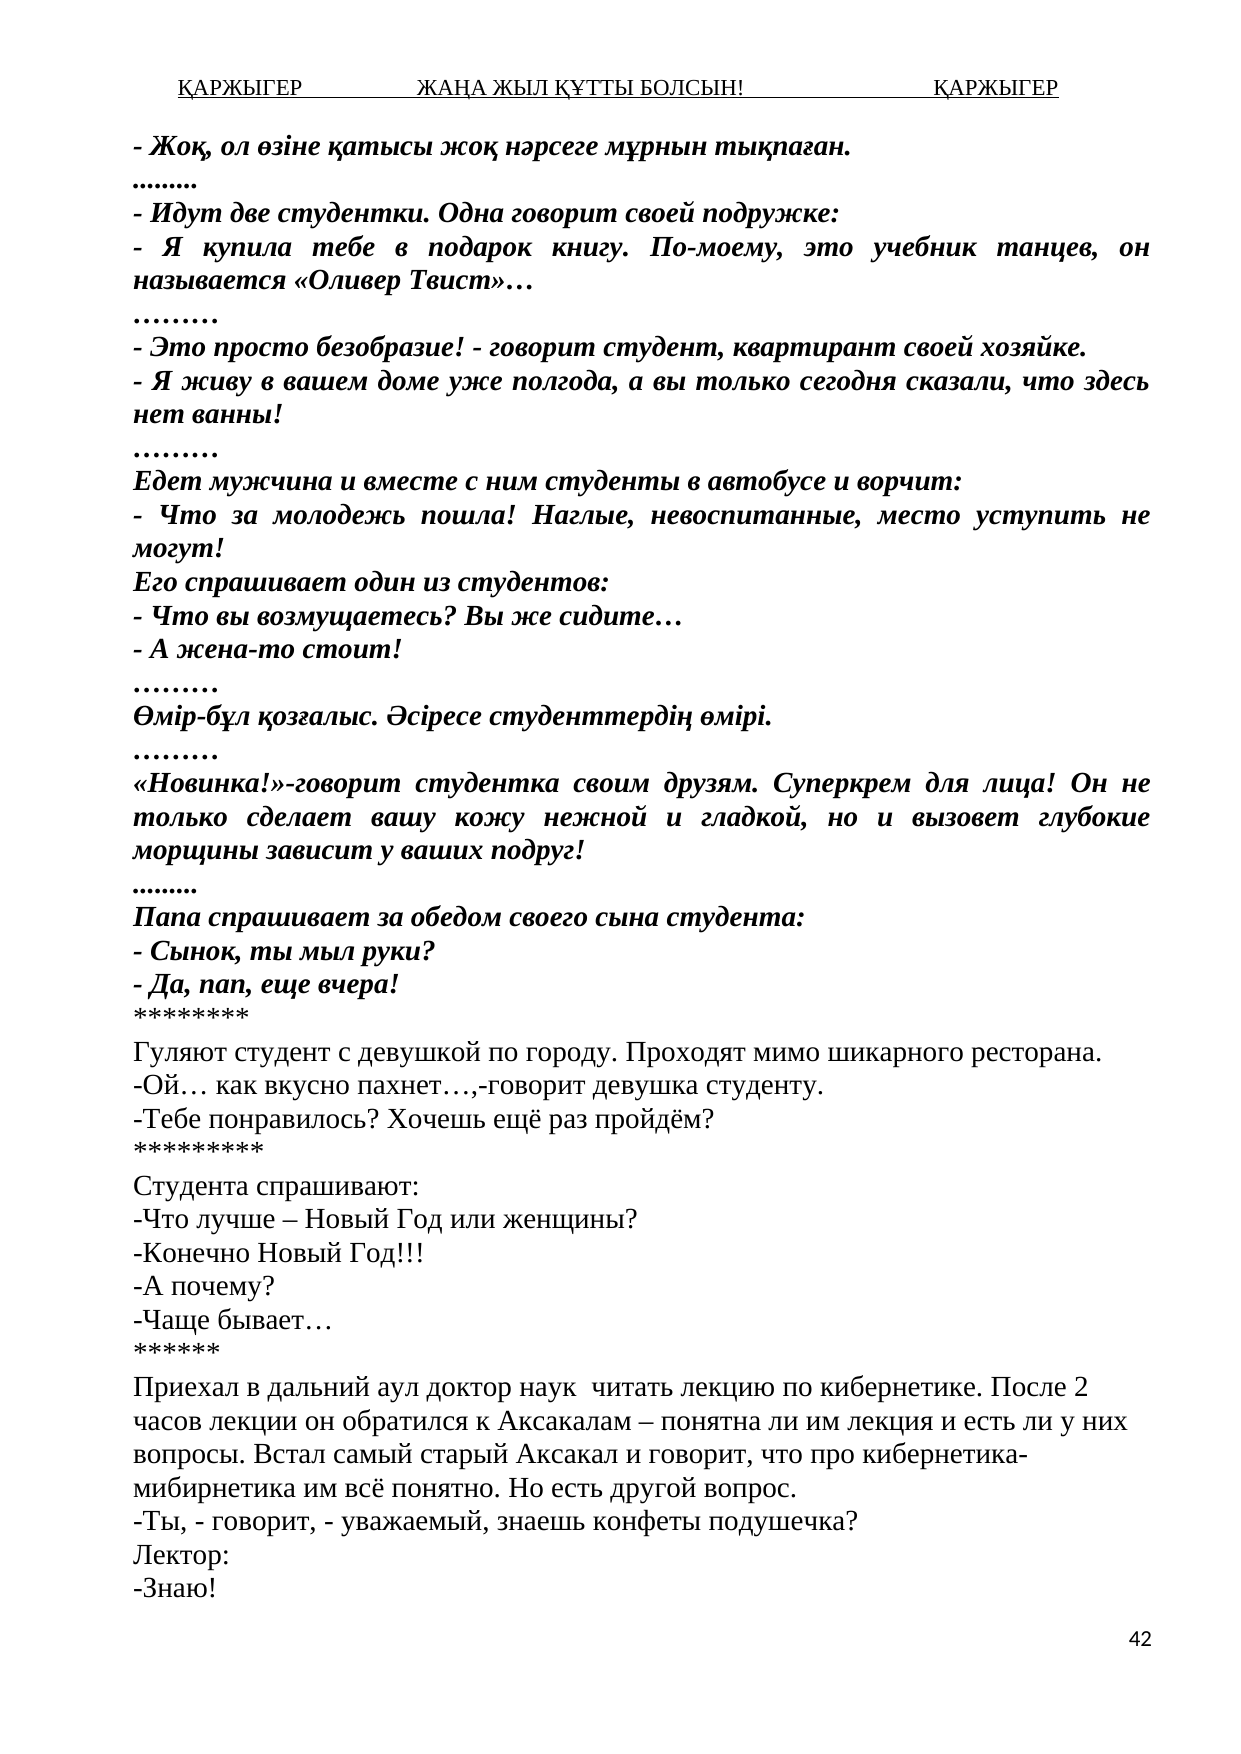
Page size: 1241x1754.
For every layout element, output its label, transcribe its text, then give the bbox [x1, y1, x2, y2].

text ********* [133, 1134, 1152, 1168]
text -Конечно Новый Год!!! [133, 1235, 1152, 1268]
text ******** [133, 1000, 1152, 1034]
text Едет мужчина и вместе с ним студенты в автобусе и ворчит: [133, 463, 1152, 497]
text Студента спрашивают: [133, 1168, 1152, 1201]
text Лектор: [133, 1537, 1152, 1570]
text -Чаще бывает… [133, 1302, 1152, 1336]
text - Это просто безобразие! - говорит студент, квартирант своей хозяйке. [133, 329, 1152, 363]
text - Сынок, ты мыл руки? [133, 933, 1152, 967]
text Гуляют студент с девушкой по городу. Проходят мимо шикарного ресторана. [133, 1034, 1152, 1067]
text ......... [133, 162, 1152, 195]
text ......... [133, 866, 1152, 899]
text Өмір-бұл қозғалыс. Әсіресе студенттердің өмірі. [133, 698, 1152, 732]
text -Что лучше – Новый Год или женщины? [133, 1201, 1152, 1235]
text -Тебе понравилось? Хочешь ещё раз пройдём? [133, 1101, 1152, 1134]
text ……… [133, 430, 1152, 463]
text - Что за молодежь пошла! Наглые, невоспитанные, место уступить не могут! [133, 497, 1152, 564]
text ……… [133, 665, 1152, 698]
text Папа спрашивает за обедом своего сына студента: [133, 899, 1152, 933]
text -Ой… как вкусно пахнет…,-говорит девушка студенту. [133, 1067, 1152, 1101]
text - А жена-то стоит! [133, 631, 1152, 665]
text ****** [133, 1336, 1152, 1369]
text «Новинка!»-говорит студентка своим друзям. Суперкрем для лица! Он не только сделает вашу кожу нежной и гладкой, но и вызовет глубокие морщины зависит у ваших подруг! [133, 765, 1152, 866]
text ……… [133, 296, 1152, 329]
text - Жоқ, ол өзіне қатысы жоқ нәрсеге мұрнын тықпаған. [133, 128, 1152, 162]
text - Да, пап, еще вчера! [133, 967, 1152, 1000]
text -А почему? [133, 1268, 1152, 1302]
text -Ты, - говорит, - уважаемый, знаешь конфеты подушечка? [133, 1503, 1152, 1537]
text - Я купила тебе в подарок книгу. По-моему, это учебник танцев, он называется «Оливер Твист»… [133, 229, 1152, 296]
text Его спрашивает один из студентов: [133, 564, 1152, 598]
text - Я живу в вашем доме уже полгода, а вы только сегодня сказали, что здесь нет ванны! [133, 363, 1152, 430]
text - Идут две студентки. Одна говорит своей подружке: [133, 195, 1152, 229]
text -Знаю! [133, 1570, 1152, 1604]
text ……… [133, 732, 1152, 765]
text - Что вы возмущаетесь? Вы же сидите… [133, 598, 1152, 631]
text Приехал в дальний аул доктор наук читать лекцию по кибернетике. После 2 часов лекции он обратился к Аксакалам – понятна ли им лекция и есть ли у них вопросы. Встал самый старый Аксакал и говорит, что про кибернетика-мибирнетика им всё понятно. Но есть другой вопрос. [133, 1369, 1152, 1503]
